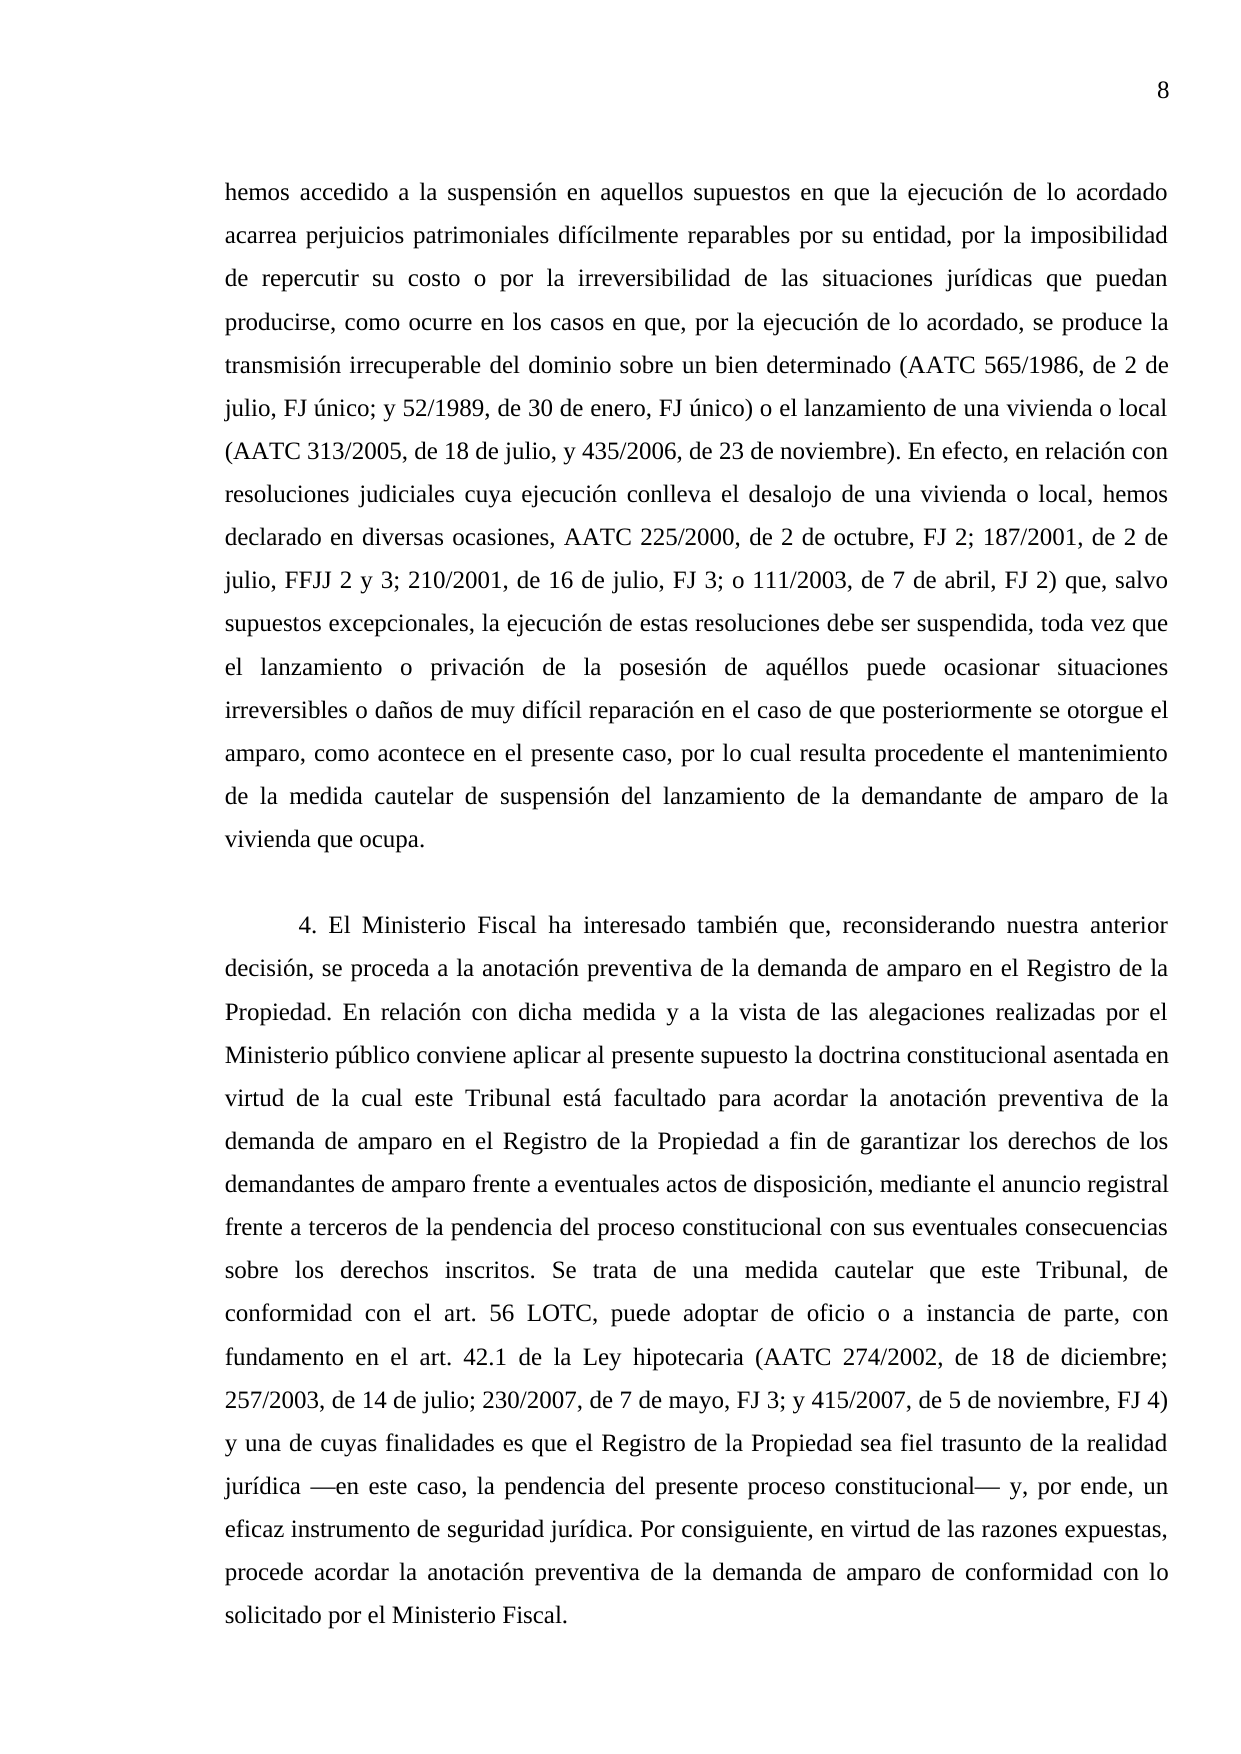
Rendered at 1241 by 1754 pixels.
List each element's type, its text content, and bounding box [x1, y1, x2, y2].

text 4. El Ministerio Fiscal ha interesado también que, reconsiderando nuestra anterior decisión, se proceda a la anotación preventiva de la demanda de amparo en el Registro de la Propiedad. En relación con dicha medida y a la vista de las alegaciones realizadas por el Ministerio público conviene aplicar al presente supuesto la doctrina constitucional asentada en virtud de la cual este Tribunal está facultado para acordar la anotación preventiva de la demanda de amparo en el Registro de la Propiedad a fin de garantizar los derechos de los demandantes de amparo frente a eventuales actos de disposición, mediante el anuncio registral frente a terceros de la pendencia del proceso constitucional con sus eventuales consecuencias sobre los derechos inscritos. Se trata de una medida cautelar que este Tribunal, de conformidad con el art. 56 LOTC, puede adoptar de oficio o a instancia de parte, con fundamento en el art. 42.1 de la Ley hipotecaria (AATC 274/2002, de 18 de diciembre; 257/2003, de 14 de julio; 230/2007, de 7 de mayo, FJ 3; y 415/2007, de 5 de noviembre, FJ 4) y una de cuyas finalidades es que el Registro de la Propiedad sea fiel trasunto de la realidad jurídica —en este caso, la pendencia del presente proceso constitucional— y, por ende, un eficaz instrumento de seguridad jurídica. Por consiguiente, en virtud de las razones expuestas, procede acordar la anotación preventiva de la demanda de amparo de conformidad con lo solicitado por el Ministerio Fiscal. [224, 910, 1169, 1629]
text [224, 177, 1169, 853]
